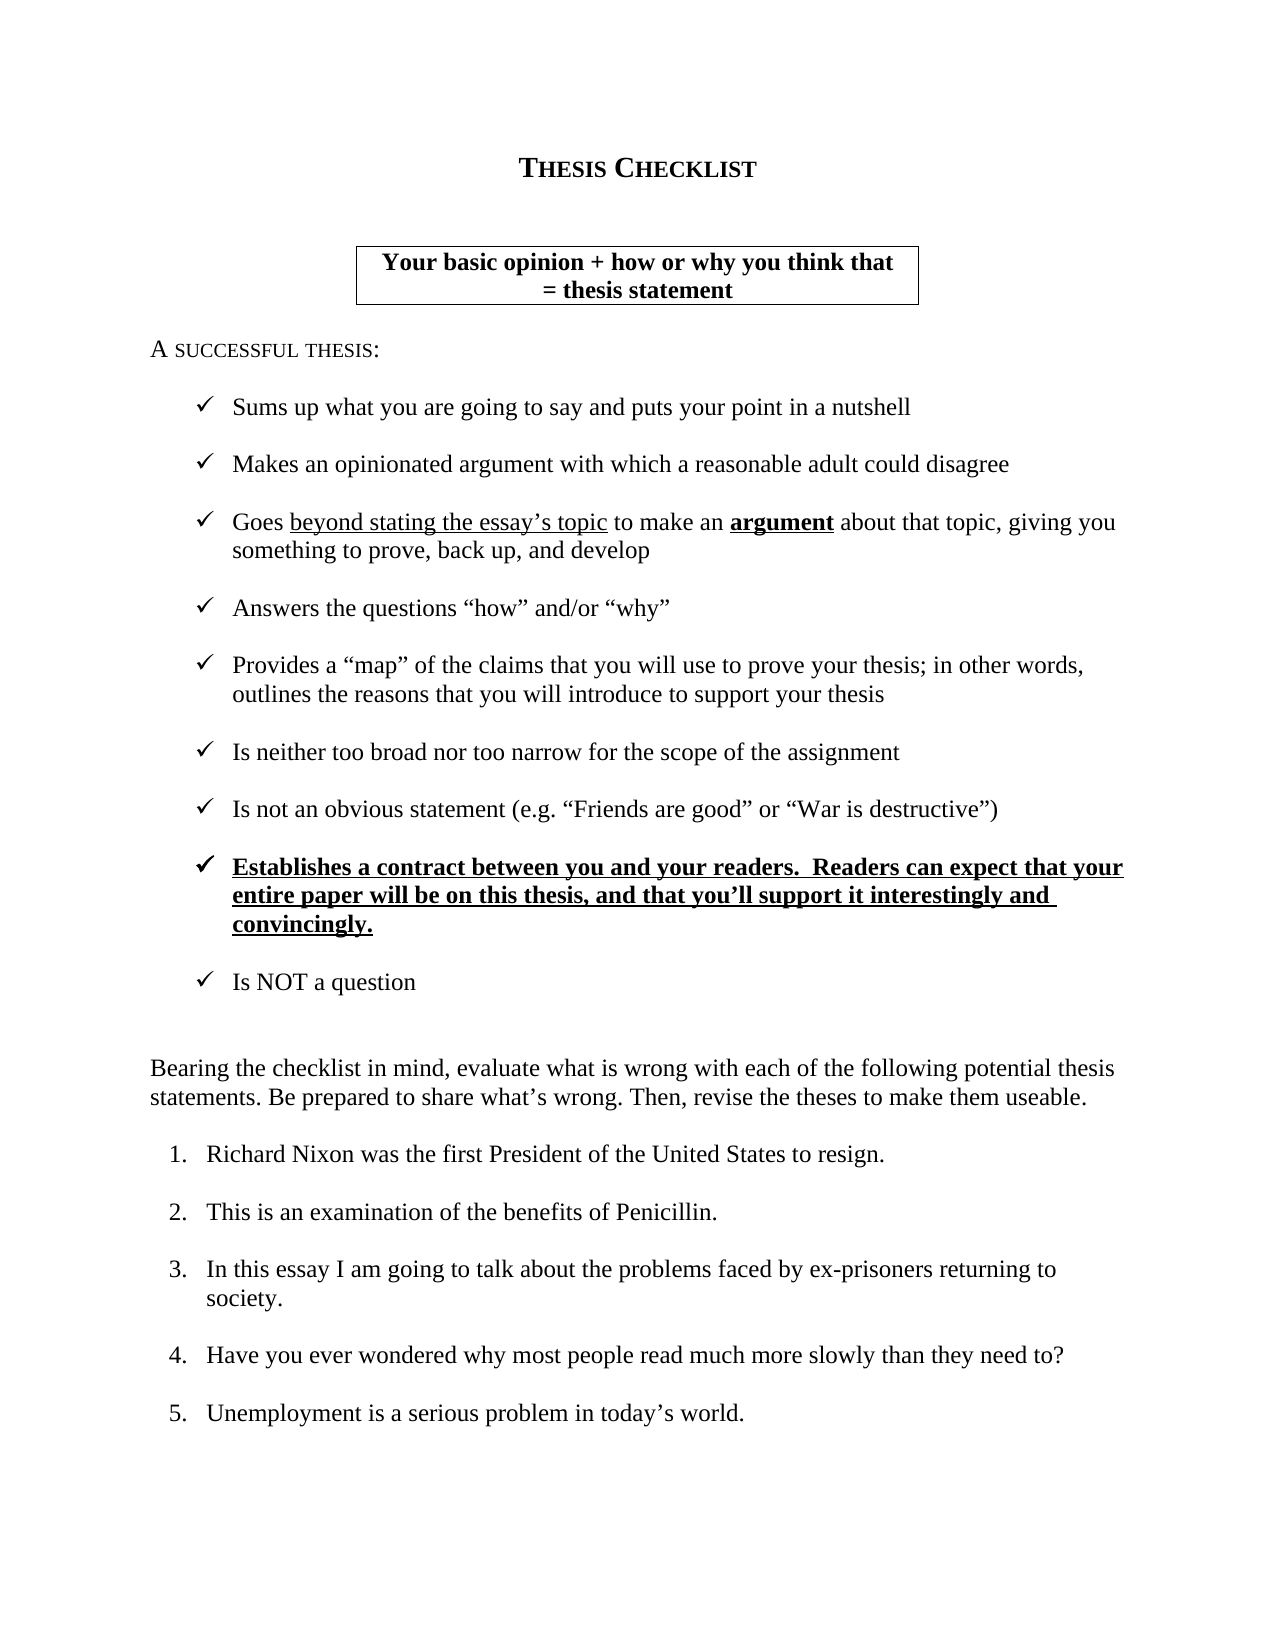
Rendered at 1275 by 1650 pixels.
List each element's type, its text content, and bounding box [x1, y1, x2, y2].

list Have you ever wondered why most people read much more slowly than they need to? [169, 1340, 1125, 1369]
list Is not an obvious statement (e.g. “Friends are good” or “War is destructive”) [194, 794, 1125, 823]
list Makes an opinionated argument with which a reasonable adult could disagree [194, 449, 1125, 478]
text Thesis Checklist [150, 150, 1125, 183]
list Unemployment is a serious problem in today’s world. [169, 1398, 1125, 1427]
list Establishes a contract between you and your readers. Readers can expect that your entire paper will be on this thesis, and that you’ll support it interestingly and convincingly. [194, 852, 1125, 938]
list Provides a “map” of the claims that you will use to prove your thesis; in other words, outlines the reasons that you will introduce to support your thesis [194, 650, 1125, 708]
list Is neither too broad nor too narrow for the scope of the assignment [194, 737, 1125, 765]
text A successful thesis: [150, 334, 1125, 363]
list Goes beyond stating the essay’s topic to make an argument about that topic, giving you something to prove, back up, and develop [194, 507, 1125, 564]
list Richard Nixon was the first President of the United States to resign. [169, 1139, 1125, 1168]
list Sums up what you are going to say and puts your point in a nutshell [194, 392, 1125, 420]
list In this essay I am going to talk about the problems faced by ex-prisoners returning to society. [169, 1254, 1125, 1312]
list Is NOT a question [194, 967, 1125, 995]
list This is an examination of the benefits of Penicillin. [169, 1197, 1125, 1225]
table_header Your basic opinion + how or why you think that = thesis statement [357, 247, 918, 304]
list Answers the questions “how” and/or “why” [194, 593, 1125, 622]
text Bearing the checklist in mind, evaluate what is wrong with each of the following potential thesis statements. Be prepared to share what’s wrong. Then, revise the theses to make them useable. [150, 1053, 1125, 1110]
